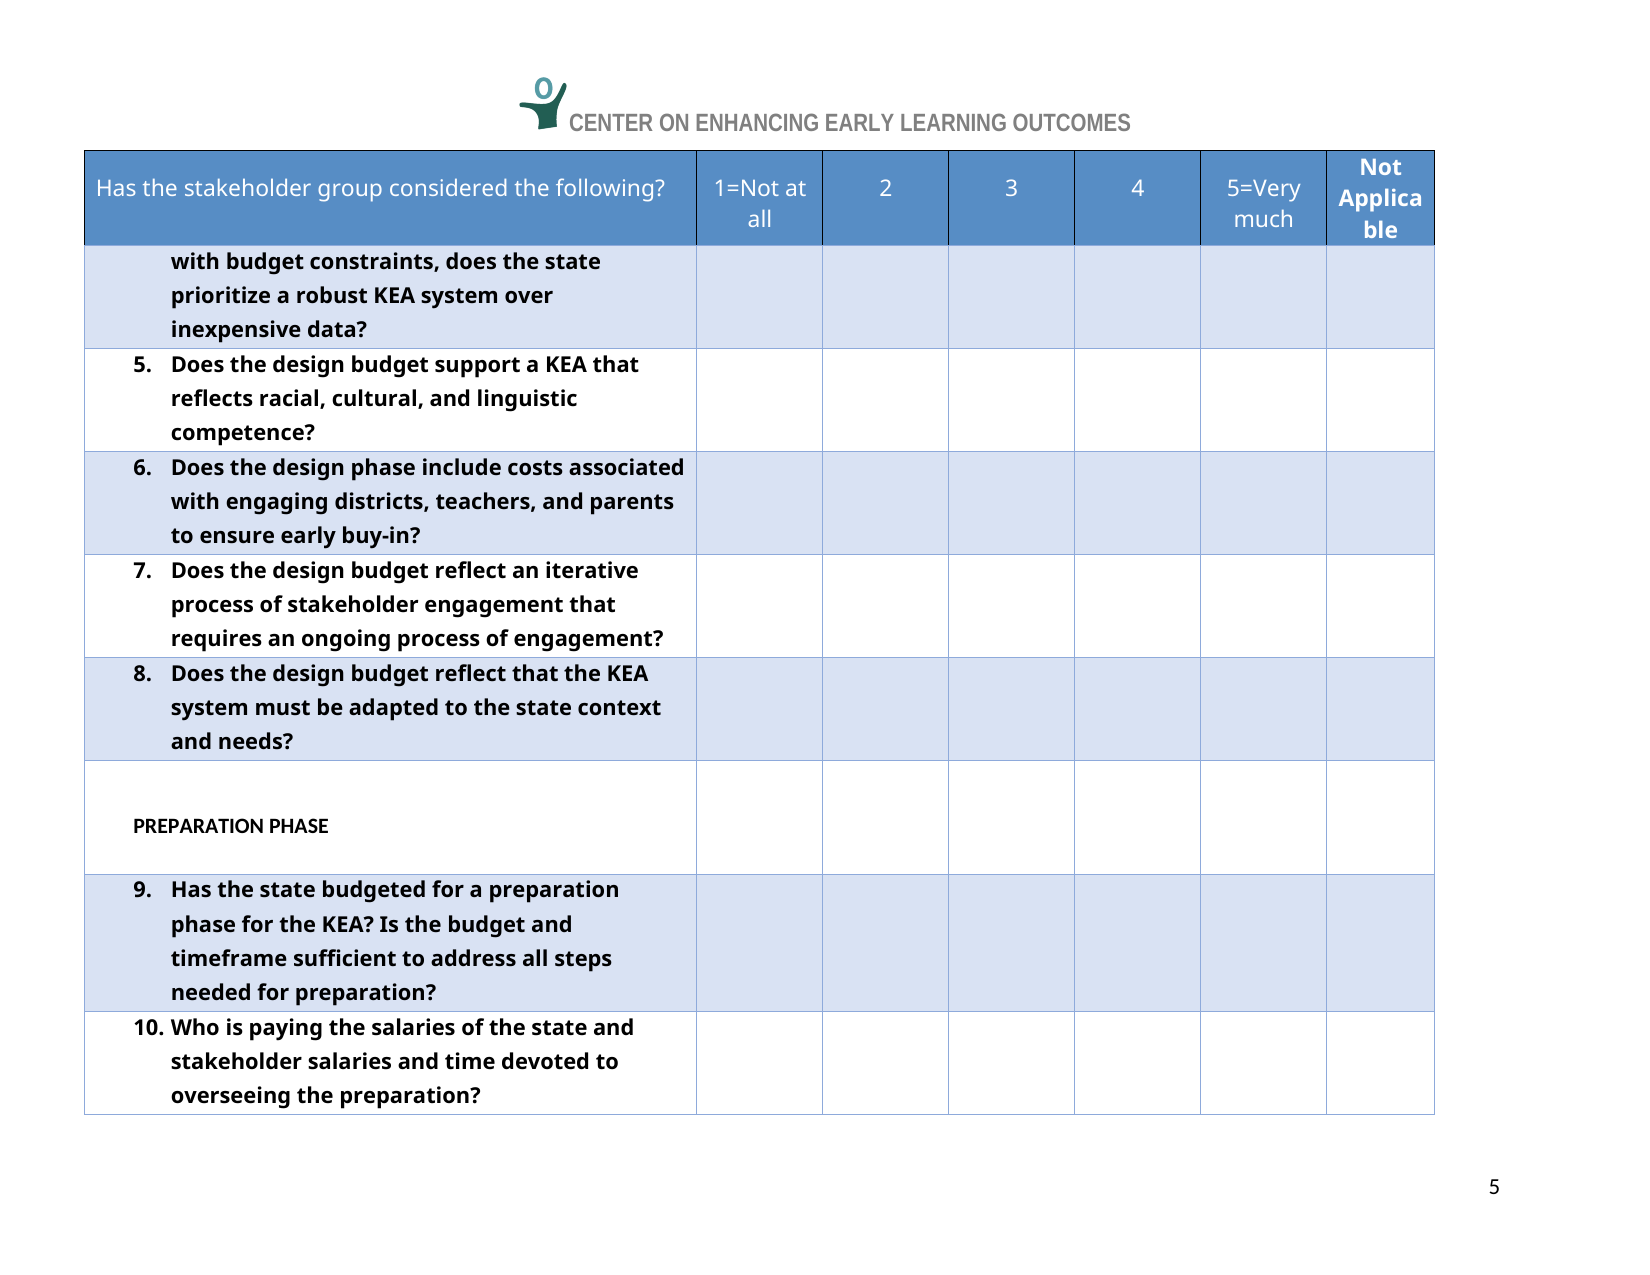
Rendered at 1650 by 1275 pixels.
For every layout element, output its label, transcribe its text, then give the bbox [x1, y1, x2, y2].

table_cell Who is paying the salaries of the state and stakeholder salaries and time devoted to overseeing the preparation? [85, 1012, 696, 1114]
table_cell [1075, 1012, 1200, 1114]
table_cell [1201, 452, 1326, 554]
table_cell Does the design budget reflect that the KEA system must be adapted to the state context and needs? [85, 658, 696, 760]
picture [518, 75, 569, 132]
table_cell [697, 555, 822, 657]
table_cell [1201, 555, 1326, 657]
table_cell [1201, 246, 1326, 348]
table_cell [1075, 875, 1200, 1011]
table_cell [1327, 875, 1434, 1011]
table_cell [697, 452, 822, 554]
table_cell [1075, 658, 1200, 760]
table_cell [1327, 555, 1434, 657]
table_cell PREPARATION PHASE [85, 761, 696, 873]
table_cell [1075, 349, 1200, 451]
table_cell [949, 658, 1074, 760]
table_cell Does the design phase include costs associated with engaging districts, teachers, and parents to ensure early buy-in? [85, 452, 696, 554]
table_cell [1075, 555, 1200, 657]
table_cell [1327, 246, 1434, 348]
table_cell [1201, 1012, 1326, 1114]
table_cell [697, 658, 822, 760]
table_cell [1201, 658, 1326, 760]
table_cell [697, 875, 822, 1011]
table_cell [823, 761, 948, 873]
table_header 5=Very much [1201, 151, 1326, 245]
table_cell [1075, 246, 1200, 348]
table_header Has the stakeholder group considered the following? [85, 151, 696, 245]
table_cell [1327, 658, 1434, 760]
table_cell [697, 1012, 822, 1114]
table_cell [823, 349, 948, 451]
table_cell [1075, 761, 1200, 873]
table_cell Has the state budgeted for a preparation phase for the KEA? Is the budget and timeframe sufficient to address all steps needed for preparation? [85, 875, 696, 1011]
table_cell [1201, 875, 1326, 1011]
table_cell [1327, 452, 1434, 554]
table_cell [1201, 761, 1326, 873]
table_cell [1327, 1012, 1434, 1114]
table_cell [1201, 349, 1326, 451]
table_cell [949, 349, 1074, 451]
table_cell [1075, 452, 1200, 554]
table_header Not Applicable [1327, 151, 1434, 245]
table_header 3 [949, 151, 1074, 245]
table_header 2 [823, 151, 948, 245]
table_cell [823, 875, 948, 1011]
table_cell [949, 1012, 1074, 1114]
table_cell [949, 875, 1074, 1011]
table_cell [949, 761, 1074, 873]
table_cell [823, 1012, 948, 1114]
table_cell [949, 555, 1074, 657]
table_cell [823, 246, 948, 348]
table_cell [823, 555, 948, 657]
table_cell [949, 452, 1074, 554]
table_cell Does the design budget reflect an iterative process of stakeholder engagement that requires an ongoing process of engagement? [85, 555, 696, 657]
table_cell [1327, 761, 1434, 873]
table_header 1=Not at all [697, 151, 822, 245]
table_cell [697, 349, 822, 451]
table_cell Does the design budget support a KEA that reflects racial, cultural, and linguistic competence? [85, 349, 696, 451]
table_cell [823, 658, 948, 760]
table_cell [823, 452, 948, 554]
table_cell [697, 246, 822, 348]
table_cell [949, 246, 1074, 348]
table_cell [1327, 349, 1434, 451]
table_cell [697, 761, 822, 873]
table_header 4 [1075, 151, 1200, 245]
